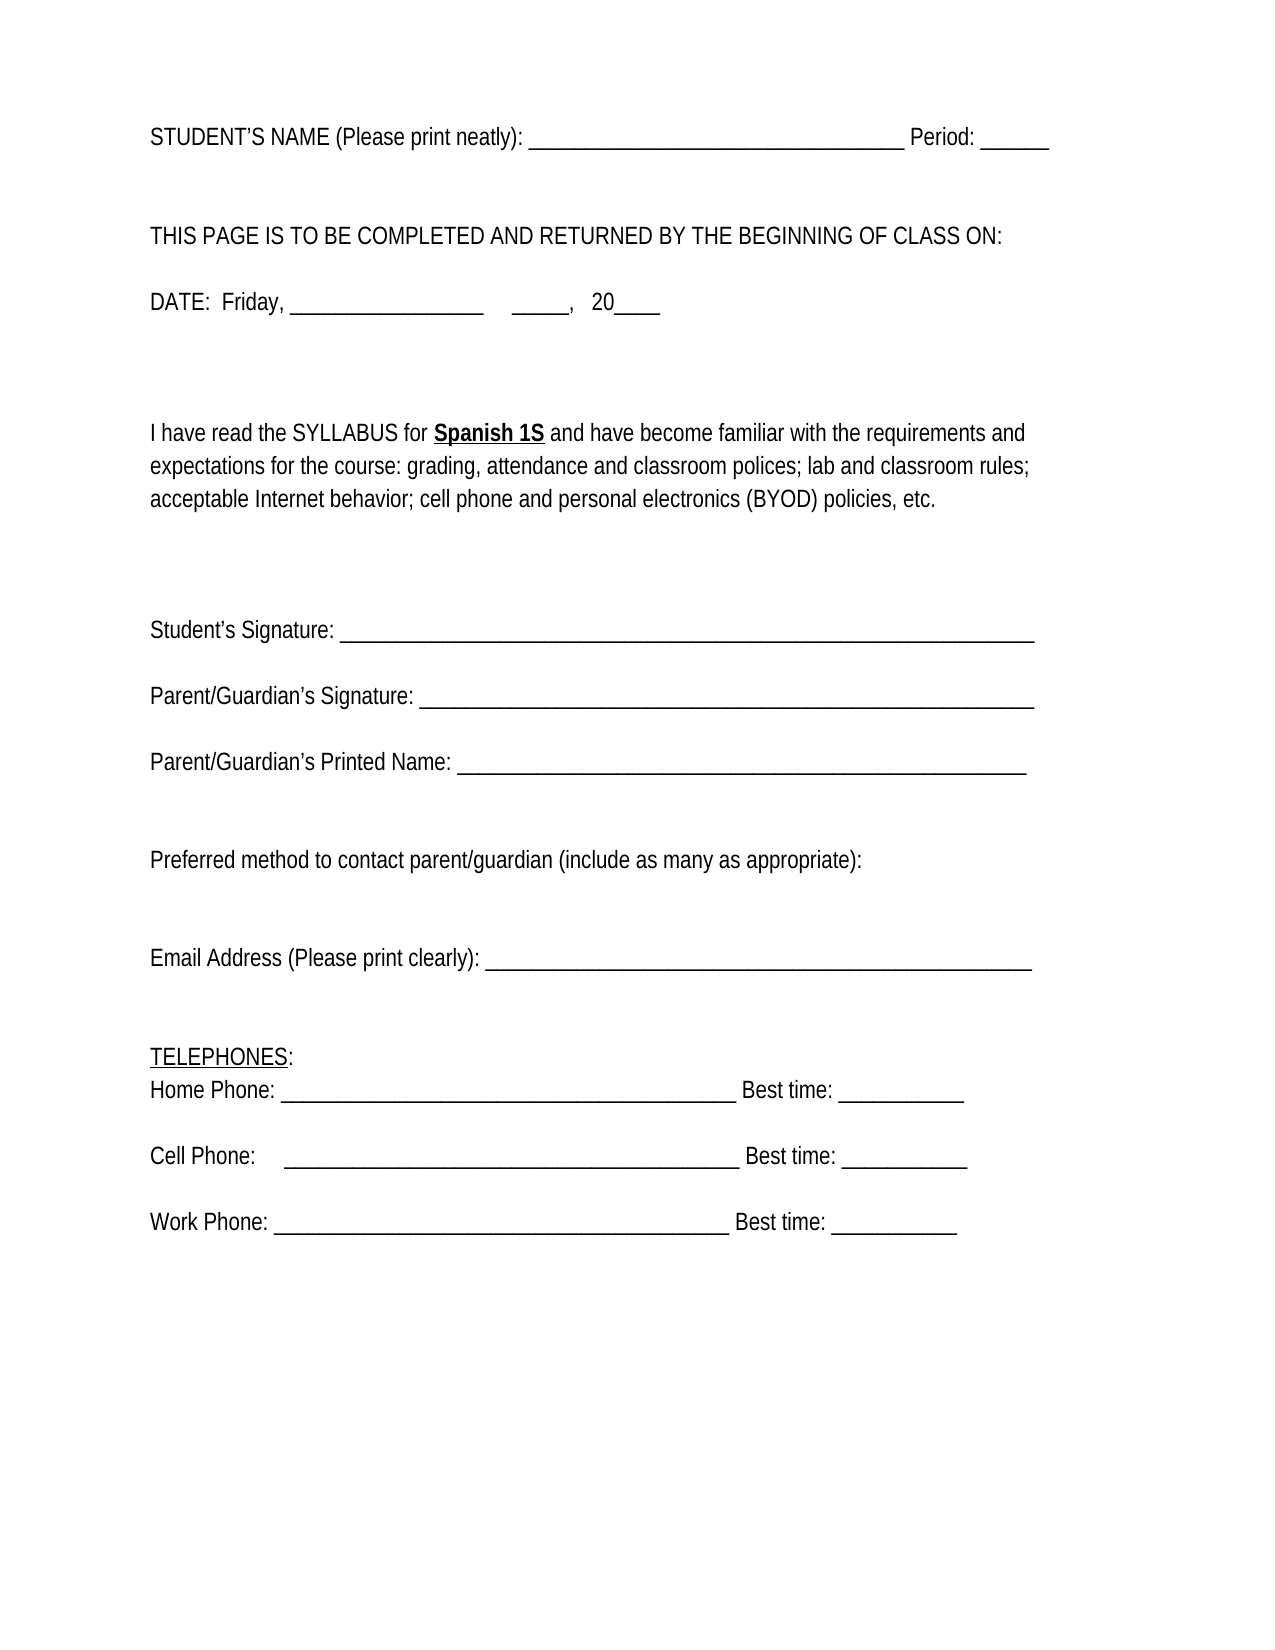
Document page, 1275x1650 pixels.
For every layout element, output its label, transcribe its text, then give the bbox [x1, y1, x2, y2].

text Parent/Guardian’s Printed Name: __________________________________________________ [150, 747, 1125, 775]
text Email Address (Please print clearly): ________________________________________________ [150, 943, 1125, 972]
text TELEPHONES: [150, 1042, 1125, 1071]
text STUDENT’S NAME (Please print neatly): _________________________________ Period: ______ [150, 122, 1125, 151]
text Preferred method to contact parent/guardian (include as many as appropriate): [150, 845, 1125, 874]
text DATE: Friday, _________________ _____, 20____ [150, 286, 1125, 315]
text Work Phone: ________________________________________ Best time: ___________ [150, 1207, 1125, 1235]
text I have read the SYLLABUS for Spanish 1S and have become familiar with the requirements and expectations for the course: grading, attendance and classroom polices; lab and classroom rules; acceptable Internet behavior; cell phone and personal electronics (BYOD) policies, etc. [150, 418, 1125, 513]
text Home Phone: ________________________________________ Best time: ___________ [150, 1075, 1125, 1104]
text THIS PAGE IS TO BE COMPLETED AND RETURNED BY THE BEGINNING OF CLASS ON: [150, 221, 1125, 249]
text Cell Phone: ________________________________________ Best time: ___________ [150, 1141, 1125, 1169]
text Student’s Signature: _____________________________________________________________ [150, 615, 1125, 643]
text Parent/Guardian’s Signature: ______________________________________________________ [150, 681, 1125, 709]
